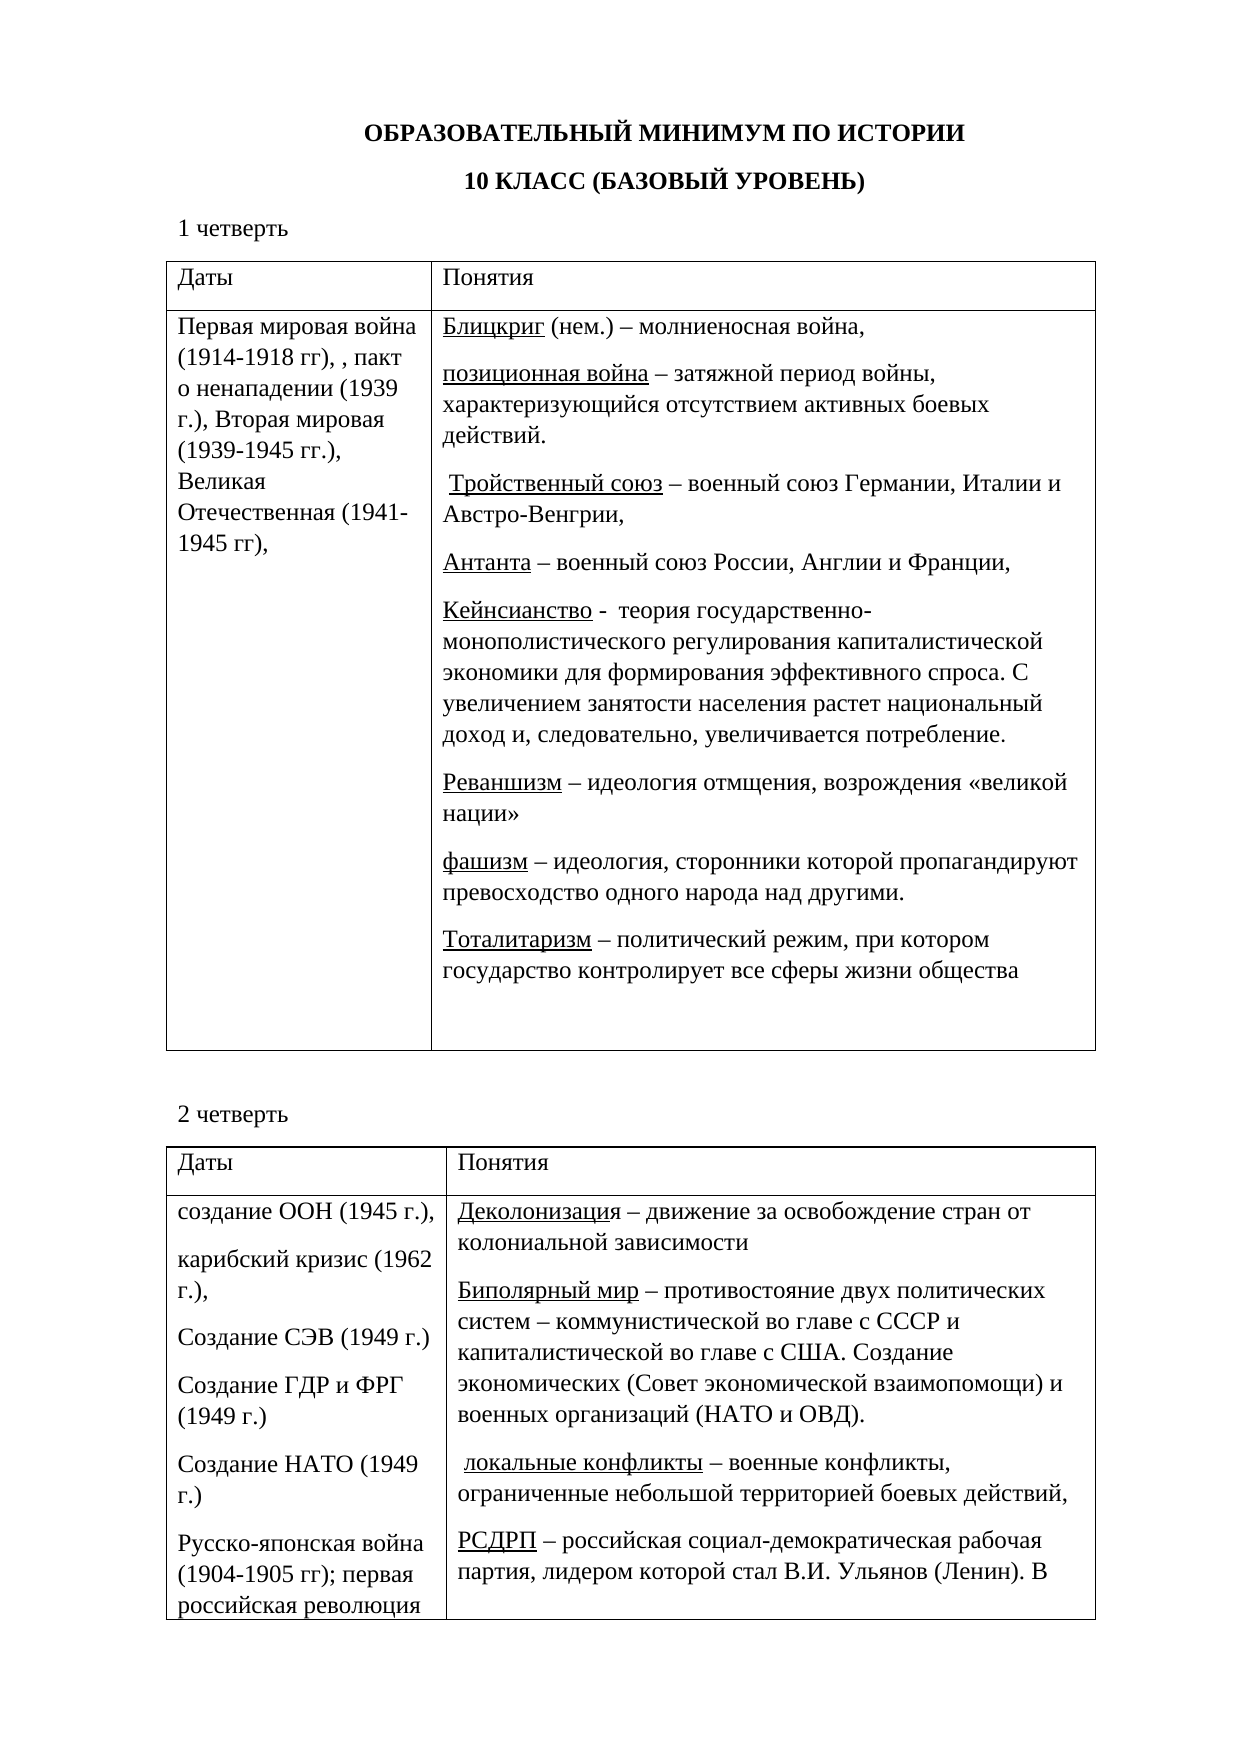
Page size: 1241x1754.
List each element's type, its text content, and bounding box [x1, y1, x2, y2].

table_header Понятия [432, 262, 1095, 310]
text 10 КЛАСС (БАЗОВЫЙ УРОВЕНЬ) [177, 166, 1152, 194]
table_header Даты [167, 262, 431, 310]
text 1 четверть [177, 213, 1152, 242]
table_cell Блицкриг (нем.) – молниеносная война, позиционная война – затяжной период войны, характеризующийся отсутствием активных боевых действий. Тройственный союз – военный союз Германии, Италии и Австро-Венгрии, Антанта – военный союз России, Англии и Франции, Кейнсианство - теория государственно-монополистического регулирования капиталистической экономики для формирования эффективного спроса. С увеличением занятости населения растет национальный доход и, следовательно, увеличивается потребление. Реваншизм – идеология отмщения, возрождения «великой нации» фашизм – идеология, сторонники которой пропагандируют превосходство одного народа над другими. Тоталитаризм – политический режим, при котором государство контролирует все сферы жизни общества [432, 311, 1095, 1050]
table_header Даты [167, 1148, 446, 1195]
table_cell Первая мировая война (1914-1918 гг), , пакт о ненападении (1939 г.), Вторая мировая (1939-1945 гг.), Великая Отечественная (1941-1945 гг), [167, 311, 431, 1050]
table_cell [167, 1196, 446, 1618]
table_header Понятия [447, 1148, 1095, 1195]
text 2 четверть [177, 1099, 1152, 1127]
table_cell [447, 1196, 1095, 1618]
text ОБРАЗОВАТЕЛЬНЫЙ МИНИМУМ ПО ИСТОРИИ [177, 118, 1152, 147]
